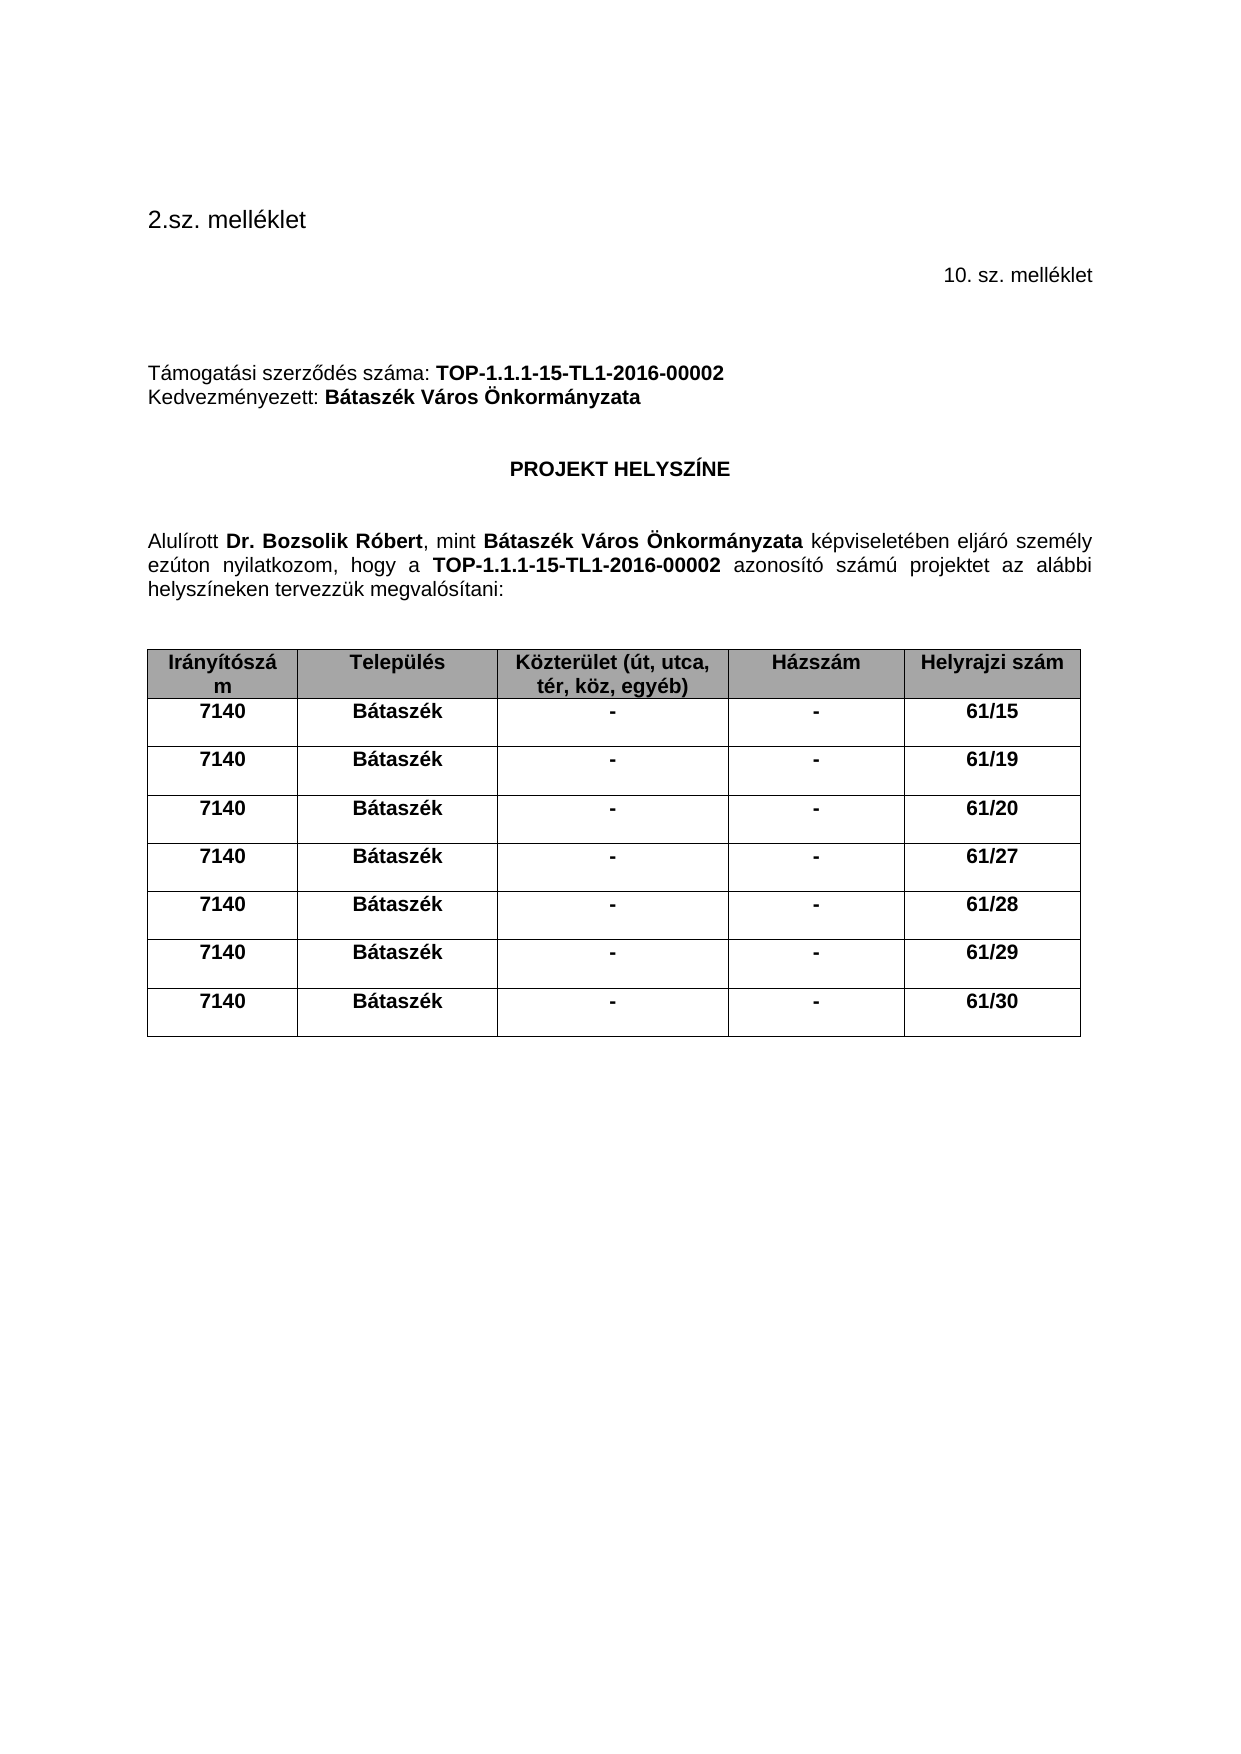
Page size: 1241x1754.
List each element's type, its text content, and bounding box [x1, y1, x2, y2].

text Kedvezményezett: Bátaszék Város Önkormányzata [148, 384, 1093, 408]
table_cell 61/27 [905, 844, 1080, 891]
table_cell - [729, 989, 904, 1036]
table_cell - [498, 699, 728, 746]
table_cell 61/29 [905, 940, 1080, 987]
table_cell Bátaszék [298, 989, 497, 1036]
table_cell - [498, 796, 728, 843]
table_cell 61/19 [905, 747, 1080, 794]
table_cell - [729, 844, 904, 891]
table_cell - [729, 796, 904, 843]
table_cell - [729, 892, 904, 939]
table_cell Bátaszék [298, 940, 497, 987]
table_cell Bátaszék [298, 699, 497, 746]
text Alulírott Dr. Bozsolik Róbert, mint Bátaszék Város Önkormányzata képviseletében eljáró személy ezúton nyilatkozom, hogy a TOP-1.1.1-15-TL1-2016-00002 azonosító számú projektet az alábbi helyszíneken tervezzük megvalósítani: [148, 529, 1093, 601]
table_cell Bátaszék [298, 747, 497, 794]
table_cell - [498, 844, 728, 891]
text PROJEKT HELYSZÍNE [148, 456, 1093, 480]
table_cell - [498, 747, 728, 794]
table_cell 61/20 [905, 796, 1080, 843]
table_cell Bátaszék [298, 844, 497, 891]
table_cell - [498, 892, 728, 939]
table_cell 7140 [148, 699, 297, 746]
table_cell 7140 [148, 844, 297, 891]
table_cell 61/15 [905, 699, 1080, 746]
table_header Irányítószám [148, 650, 297, 698]
table_cell 7140 [148, 892, 297, 939]
table_header Házszám [729, 650, 904, 698]
table_cell 7140 [148, 747, 297, 794]
table_header Helyrajzi szám [905, 650, 1080, 698]
table_cell 61/30 [905, 989, 1080, 1036]
table_cell - [729, 699, 904, 746]
table_cell - [498, 989, 728, 1036]
text Támogatási szerződés száma: TOP-1.1.1-15-TL1-2016-00002 [148, 361, 1093, 384]
text 2.sz. melléklet [148, 205, 1093, 234]
table_cell - [729, 747, 904, 794]
table_cell Bátaszék [298, 796, 497, 843]
table_cell - [729, 940, 904, 987]
table_cell 61/28 [905, 892, 1080, 939]
table_header Település [298, 650, 497, 698]
table_cell 7140 [148, 940, 297, 987]
table_cell - [498, 940, 728, 987]
table_cell 7140 [148, 989, 297, 1036]
table_cell 7140 [148, 796, 297, 843]
table_cell Bátaszék [298, 892, 497, 939]
table_header Közterület (út, utca, tér, köz, egyéb) [498, 650, 728, 698]
text 10. sz. melléklet [148, 263, 1093, 287]
